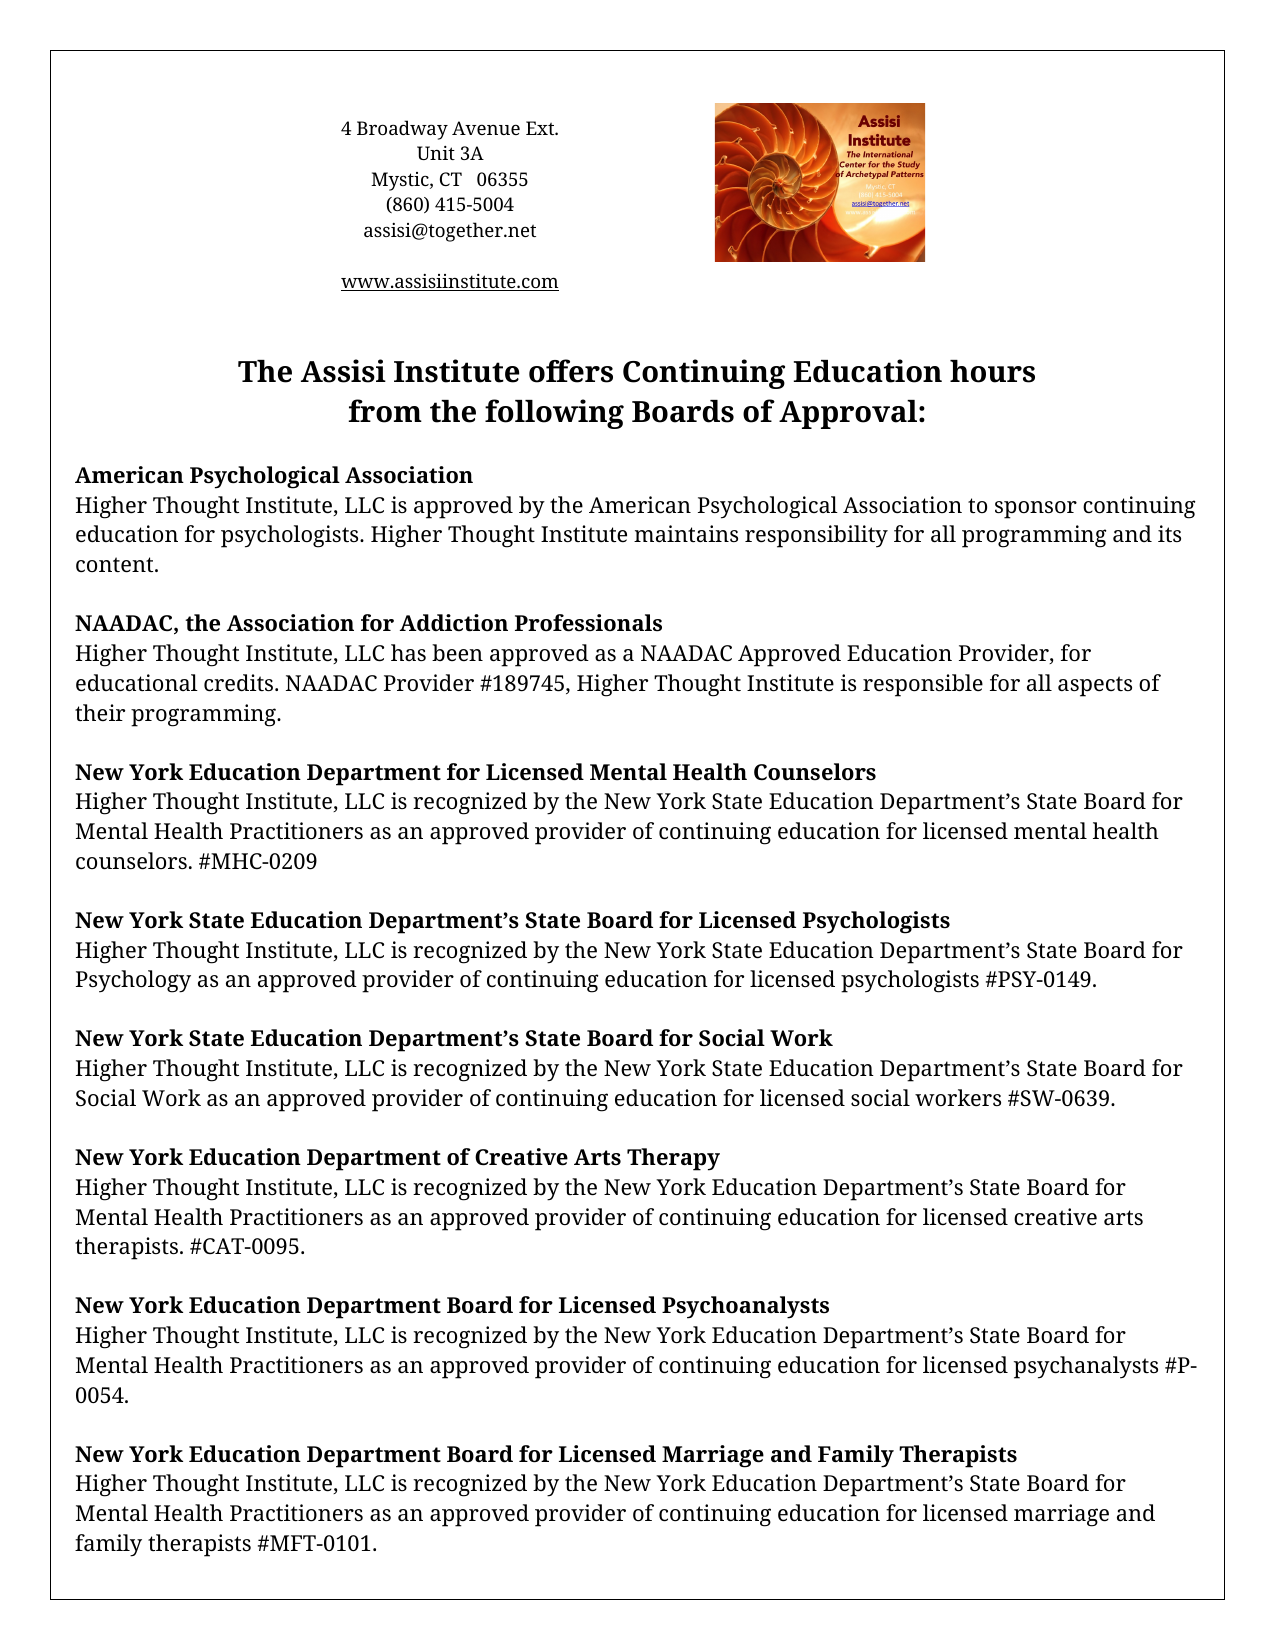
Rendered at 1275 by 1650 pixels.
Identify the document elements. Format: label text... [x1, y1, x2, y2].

text New York State Education Department’s State Board for Licensed Psychologists Higher Thought Institute, LLC is recognized by the New York State Education Department’s State Board for Psychology as an approved provider of continuing education for licensed psychologists #PSY-0149. [75, 905, 1200, 994]
text New York Education Department for Licensed Mental Health Counselors Higher Thought Institute, LLC is recognized by the New York State Education Department’s State Board for Mental Health Practitioners as an approved provider of continuing education for licensed mental health counselors. #MHC-0209 [75, 756, 1200, 876]
text New York Education Department Board for Licensed Psychoanalysts Higher Thought Institute, LLC is recognized by the New York Education Department’s State Board for Mental Health Practitioners as an approved provider of continuing education for licensed psychanalysts #P-0054. [75, 1290, 1200, 1409]
text NAADAC, the Association for Addiction Professionals Higher Thought Institute, LLC has been approved as a NAADAC Approved Education Provider, for educational credits. NAADAC Provider #189745, Higher Thought Institute is responsible for all aspects of their programming. [75, 608, 1200, 727]
text New York State Education Department’s State Board for Social Work Higher Thought Institute, LLC is recognized by the New York State Education Department’s State Board for Social Work as an approved provider of continuing education for licensed social workers #SW-0639. [75, 1023, 1200, 1113]
text New York Education Department of Creative Arts Therapy Higher Thought Institute, LLC is recognized by the New York Education Department’s State Board for Mental Health Practitioners as an approved provider of continuing education for licensed creative arts therapists. #CAT-0095. [75, 1142, 1200, 1261]
text New York Education Department Board for Licensed Marriage and Family Therapists Higher Thought Institute, LLC is recognized by the New York Education Department’s State Board for Mental Health Practitioners as an approved provider of continuing education for licensed marriage and family therapists #MFT-0101. [75, 1438, 1200, 1558]
text from the following Boards of Approval: [75, 391, 1200, 431]
picture [714, 103, 926, 262]
text The Assisi Institute offers Continuing Education hours [75, 351, 1200, 391]
text American Psychological Association Higher Thought Institute, LLC is approved by the American Psychological Association to sponsor continuing education for psychologists. Higher Thought Institute maintains responsibility for all programming and its content. [75, 460, 1200, 579]
